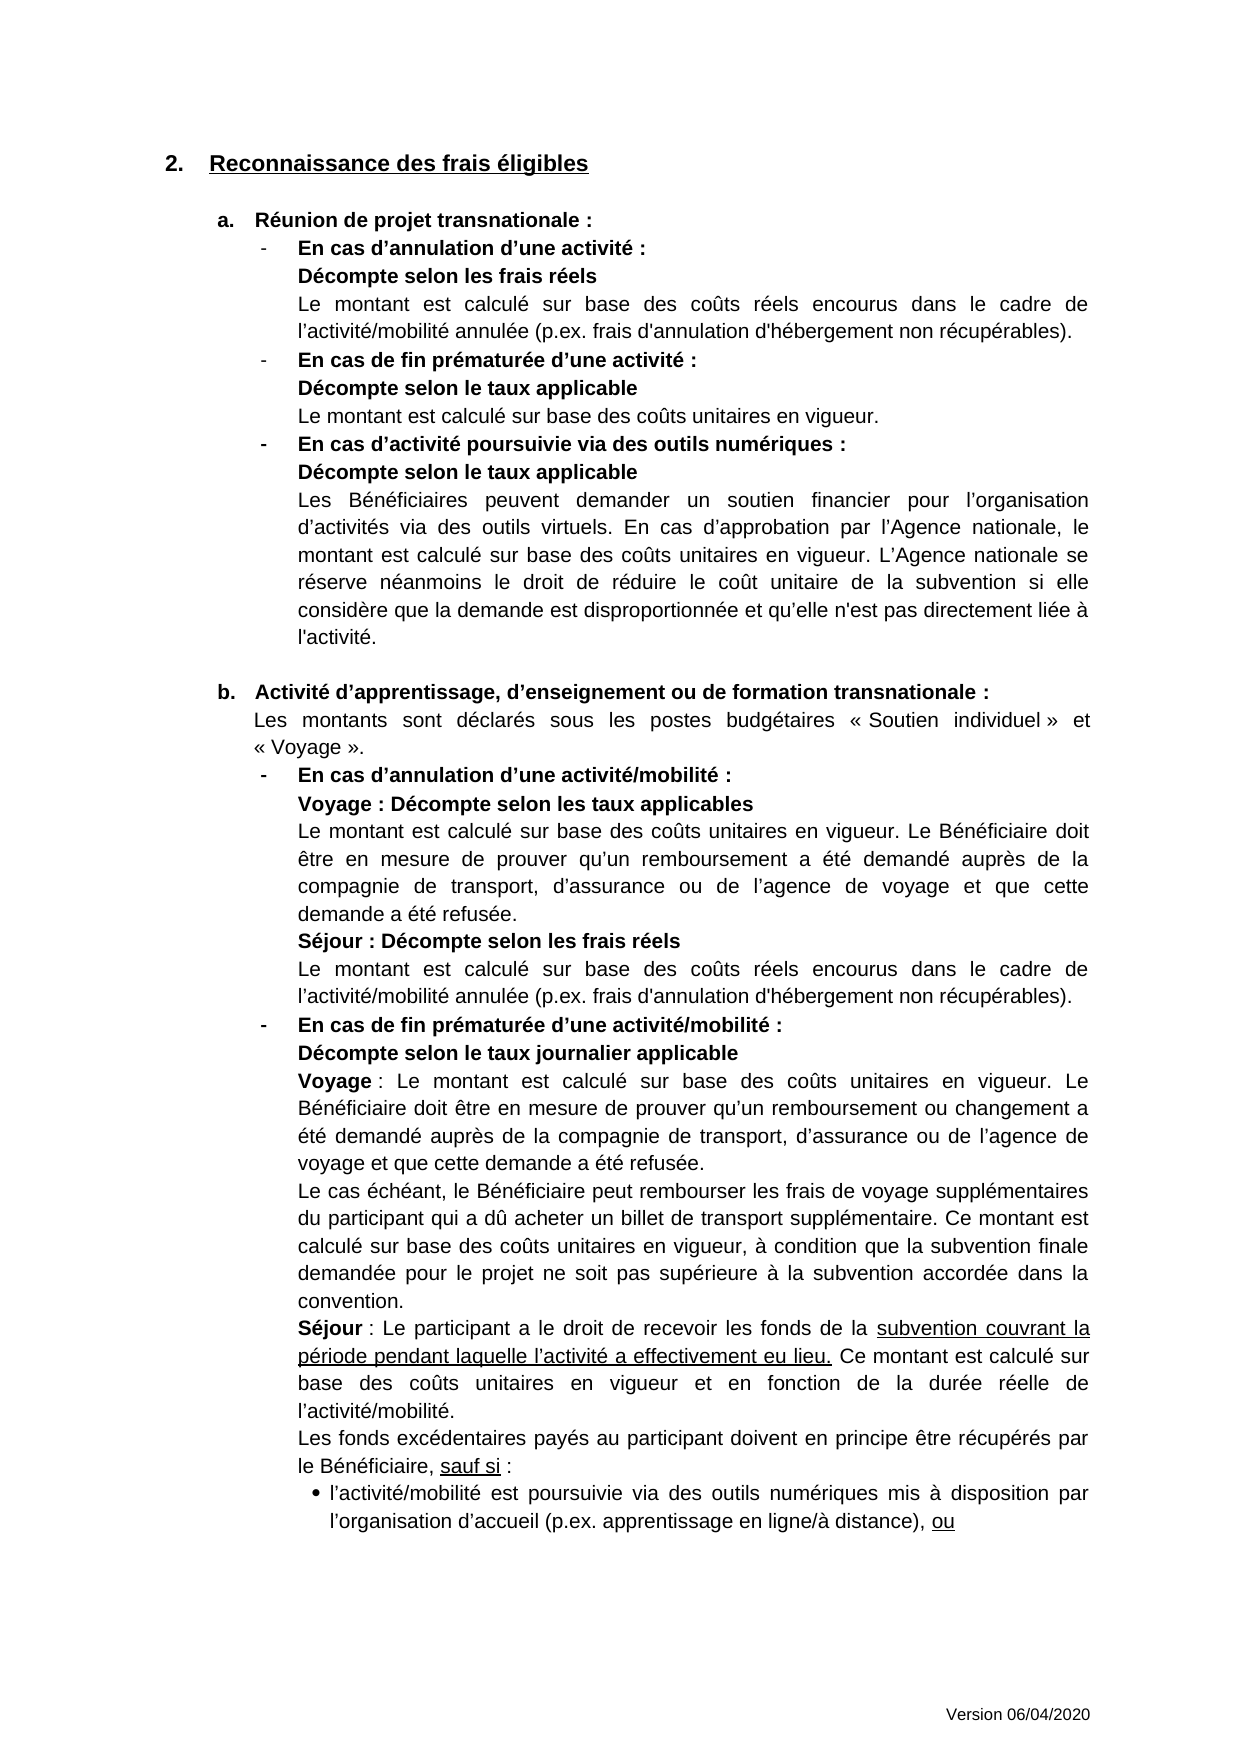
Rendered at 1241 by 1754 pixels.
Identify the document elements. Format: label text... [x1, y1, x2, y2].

list Décompte selon le taux journalier applicable [298, 1041, 1090, 1065]
list Séjour : Le participant a le droit de recevoir les fonds de la subvention couvrant la période pendant laquelle l’activité a effectivement eu lieu. Ce montant est calculé sur base des coûts unitaires en vigueur et en fonction de la durée réelle de l’activité/mobilité. [298, 1316, 1090, 1422]
list l’activité/mobilité est poursuivie via des outils numériques mis à disposition par l’organisation d’accueil (p.ex. apprentissage en ligne/à distance), ou [312, 1481, 1090, 1533]
list Le montant est calculé sur base des coûts réels encourus dans le cadre de l’activité/mobilité annulée (p.ex. frais d'annulation d'hébergement non récupérables). [298, 292, 1090, 343]
list Activité d’apprentissage, d’enseignement ou de formation transnationale : [217, 680, 1090, 704]
list Voyage : Décompte selon les taux applicables [298, 792, 1090, 816]
list Le montant est calculé sur base des coûts réels encourus dans le cadre de l’activité/mobilité annulée (p.ex. frais d'annulation d'hébergement non récupérables). [298, 957, 1090, 1008]
list Voyage : Le montant est calculé sur base des coûts unitaires en vigueur. Le Bénéficiaire doit être en mesure de prouver qu’un remboursement ou changement a été demandé auprès de la compagnie de transport, d’assurance ou de l’agence de voyage et que cette demande a été refusée. [298, 1068, 1090, 1175]
list Reconnaissance des frais éligibles [165, 150, 1090, 176]
list En cas de fin prématurée d’une activité/mobilité : [260, 1012, 1090, 1037]
list En cas de fin prématurée d’une activité : [260, 347, 1090, 372]
list Séjour : Décompte selon les frais réels [298, 929, 1090, 953]
list Le montant est calculé sur base des coûts unitaires en vigueur. Le Bénéficiaire doit être en mesure de prouver qu’un remboursement a été demandé auprès de la compagnie de transport, d’assurance ou de l’agence de voyage et que cette demande a été refusée. [298, 819, 1090, 926]
list Décompte selon les frais réels [298, 264, 1090, 288]
list Décompte selon le taux applicable [298, 460, 1090, 484]
list Les fonds excédentaires payés au participant doivent en principe être récupérés par le Bénéficiaire, sauf si : [298, 1426, 1090, 1477]
list Les Bénéficiaires peuvent demander un soutien financier pour l’organisation d’activités via des outils virtuels. En cas d’approbation par l’Agence nationale, le montant est calculé sur base des coûts unitaires en vigueur. L’Agence nationale se réserve néanmoins le droit de réduire le coût unitaire de la subvention si elle considère que la demande est disproportionnée et qu’elle n'est pas directement liée à l'activité. [298, 488, 1090, 649]
list En cas d’annulation d’une activité/mobilité : [260, 763, 1090, 788]
list En cas d’activité poursuivie via des outils numériques : [260, 431, 1090, 456]
list Réunion de projet transnationale : [217, 208, 1090, 232]
list En cas d’annulation d’une activité : [260, 235, 1090, 261]
list Le montant est calculé sur base des coûts unitaires en vigueur. [298, 403, 1090, 427]
list Les montants sont déclarés sous les postes budgétaires « Soutien individuel » et « Voyage ». [253, 708, 1090, 759]
list Décompte selon le taux applicable [298, 376, 1090, 400]
